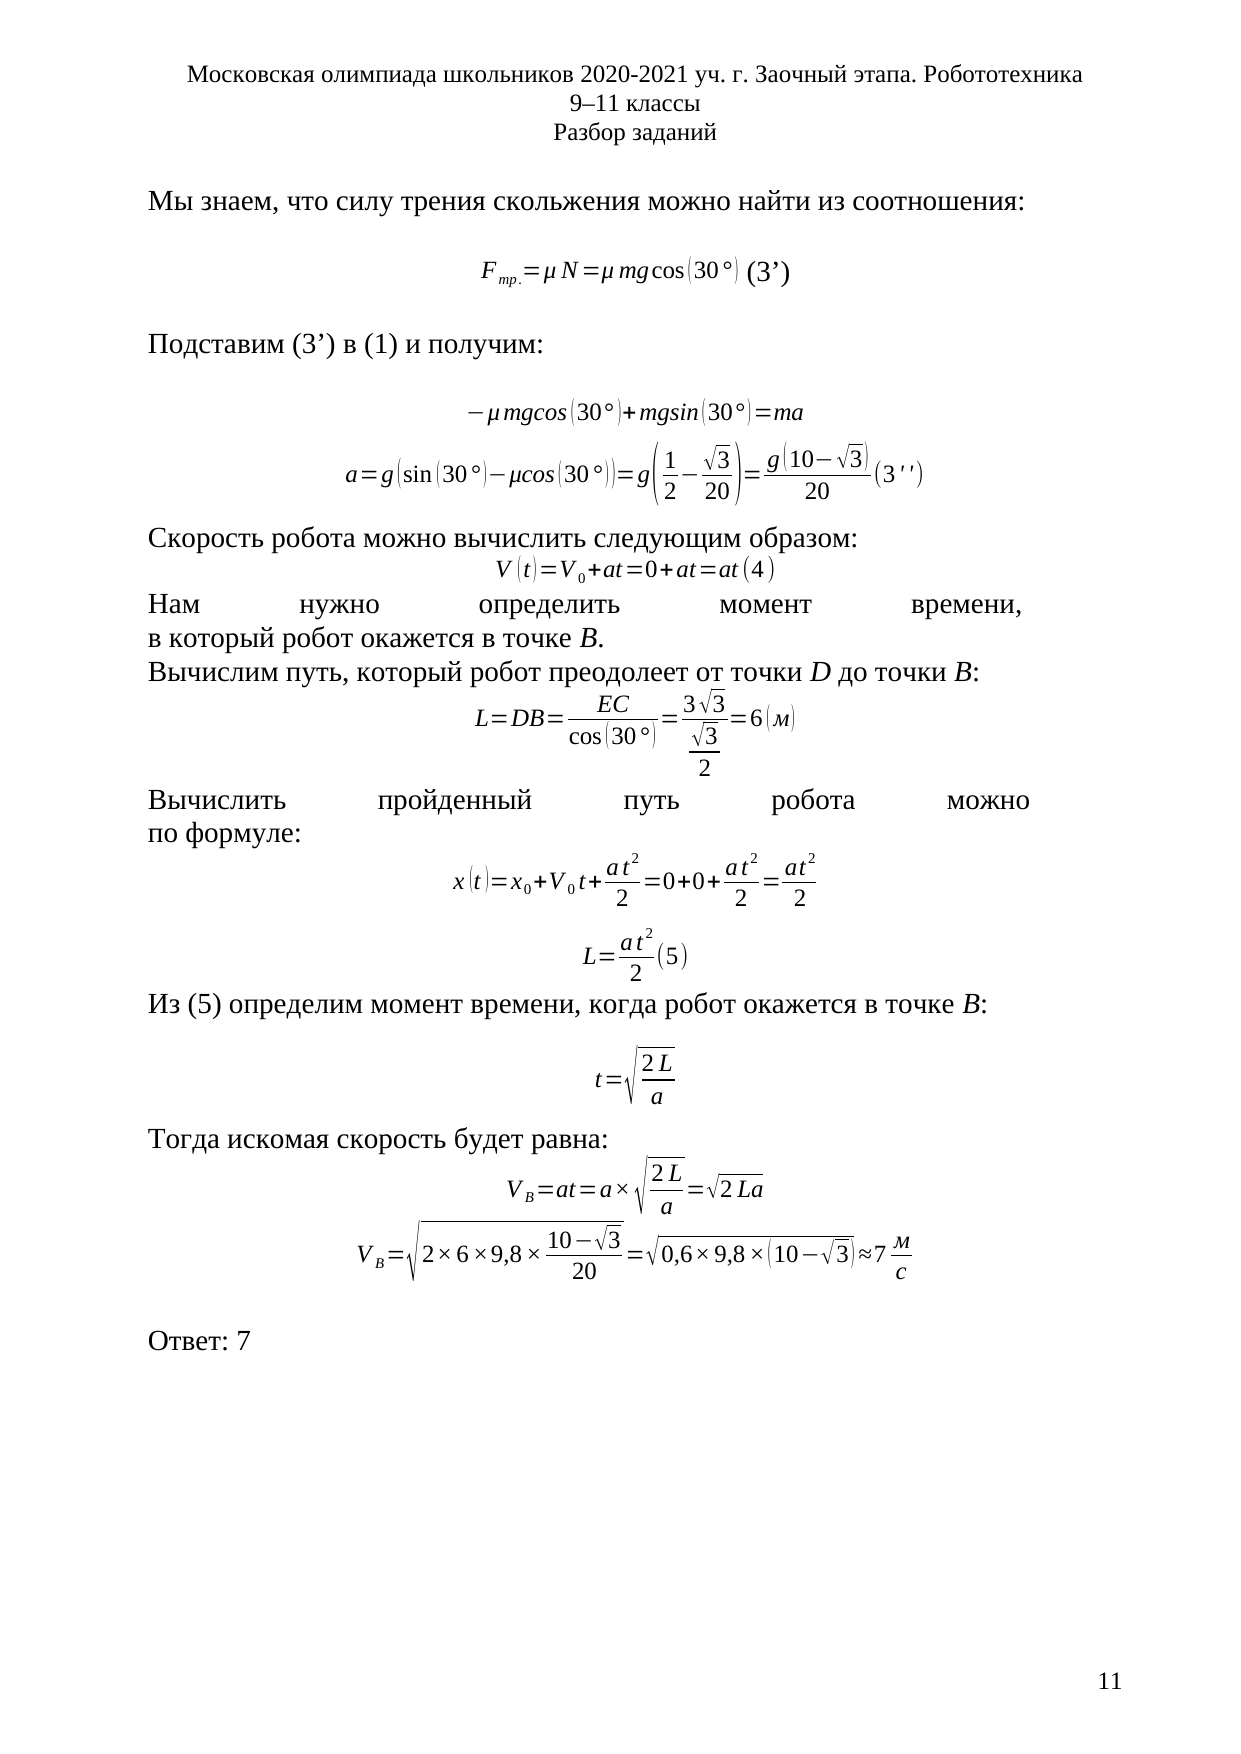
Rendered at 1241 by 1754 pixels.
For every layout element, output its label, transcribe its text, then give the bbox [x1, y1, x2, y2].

text Скорость робота можно вычислить следующим образом: [148, 520, 1122, 554]
text Из (5) определим момент времени, когда робот окажется в точке B: [148, 986, 1122, 1020]
text (3’) [148, 254, 1122, 289]
text Мы знаем, что силу трения скольжения можно найти из соотношения: [148, 183, 1122, 216]
text Вычислим путь, который робот преодолеет от точки D до точки B: [148, 654, 1122, 687]
text Подставим (3’) в (1) и получим: [148, 326, 1122, 360]
text Ответ: 7 [148, 1323, 1122, 1356]
text Тогда искомая скорость будет равна: [148, 1121, 1122, 1155]
text Нам нужно определить момент времени, в который робот окажется в точке B. [148, 587, 1122, 654]
text Вычислить пройденный путь робота можно по формуле: [148, 782, 1122, 849]
